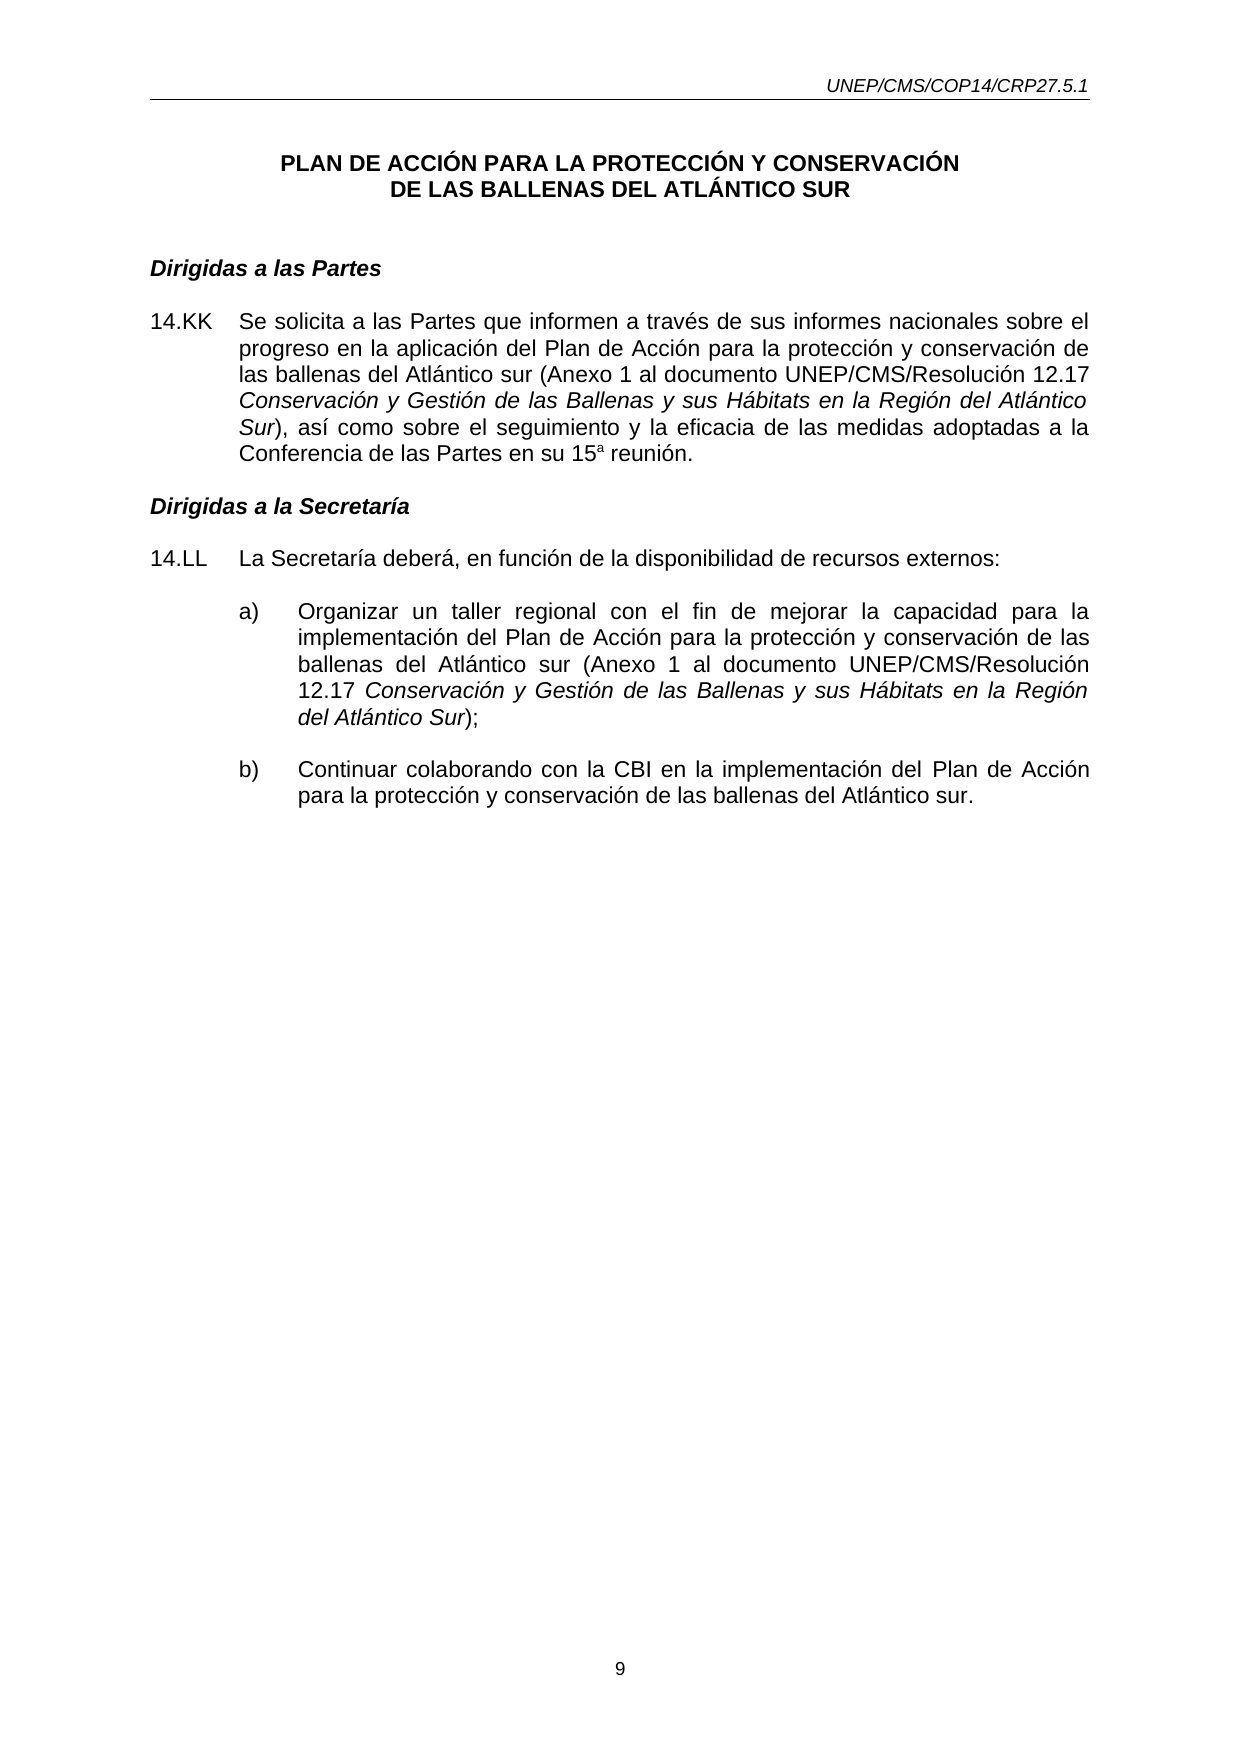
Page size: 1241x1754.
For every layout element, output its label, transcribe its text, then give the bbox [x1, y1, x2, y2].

text Dirigidas a la Secretaría [150, 493, 1090, 519]
text DE LAS BALLENAS DEL ATLÁNTICO SUR [150, 176, 1090, 203]
text 14.LL La Secretaría deberá, en función de la disponibilidad de recursos externos: [150, 545, 1090, 572]
text PLAN DE ACCIÓN PARA LA PROTECCIÓN Y CONSERVACIÓN [150, 150, 1090, 176]
list Continuar colaborando con la CBI en la implementación del Plan de Acción para la protección y conservación de las ballenas del Atlántico sur. [239, 756, 1090, 809]
text 14.KK Se solicita a las Partes que informen a través de sus informes nacionales sobre el progreso en la aplicación del Plan de Acción para la protección y conservación de las ballenas del Atlántico sur (Anexo 1 al documento UNEP/CMS/Resolución 12.17 Conservación y Gestión de las Ballenas y sus Hábitats en la Región del Atlántico Sur), así como sobre el seguimiento y la eficacia de las medidas adoptadas a la Conferencia de las Partes en su 15a reunión. [150, 308, 1090, 466]
list Organizar un taller regional con el fin de mejorar la capacidad para la implementación del Plan de Acción para la protección y conservación de las ballenas del Atlántico sur (Anexo 1 al documento UNEP/CMS/Resolución 12.17 Conservación y Gestión de las Ballenas y sus Hábitats en la Región del Atlántico Sur); [239, 598, 1090, 730]
text Dirigidas a las Partes [150, 255, 1090, 282]
